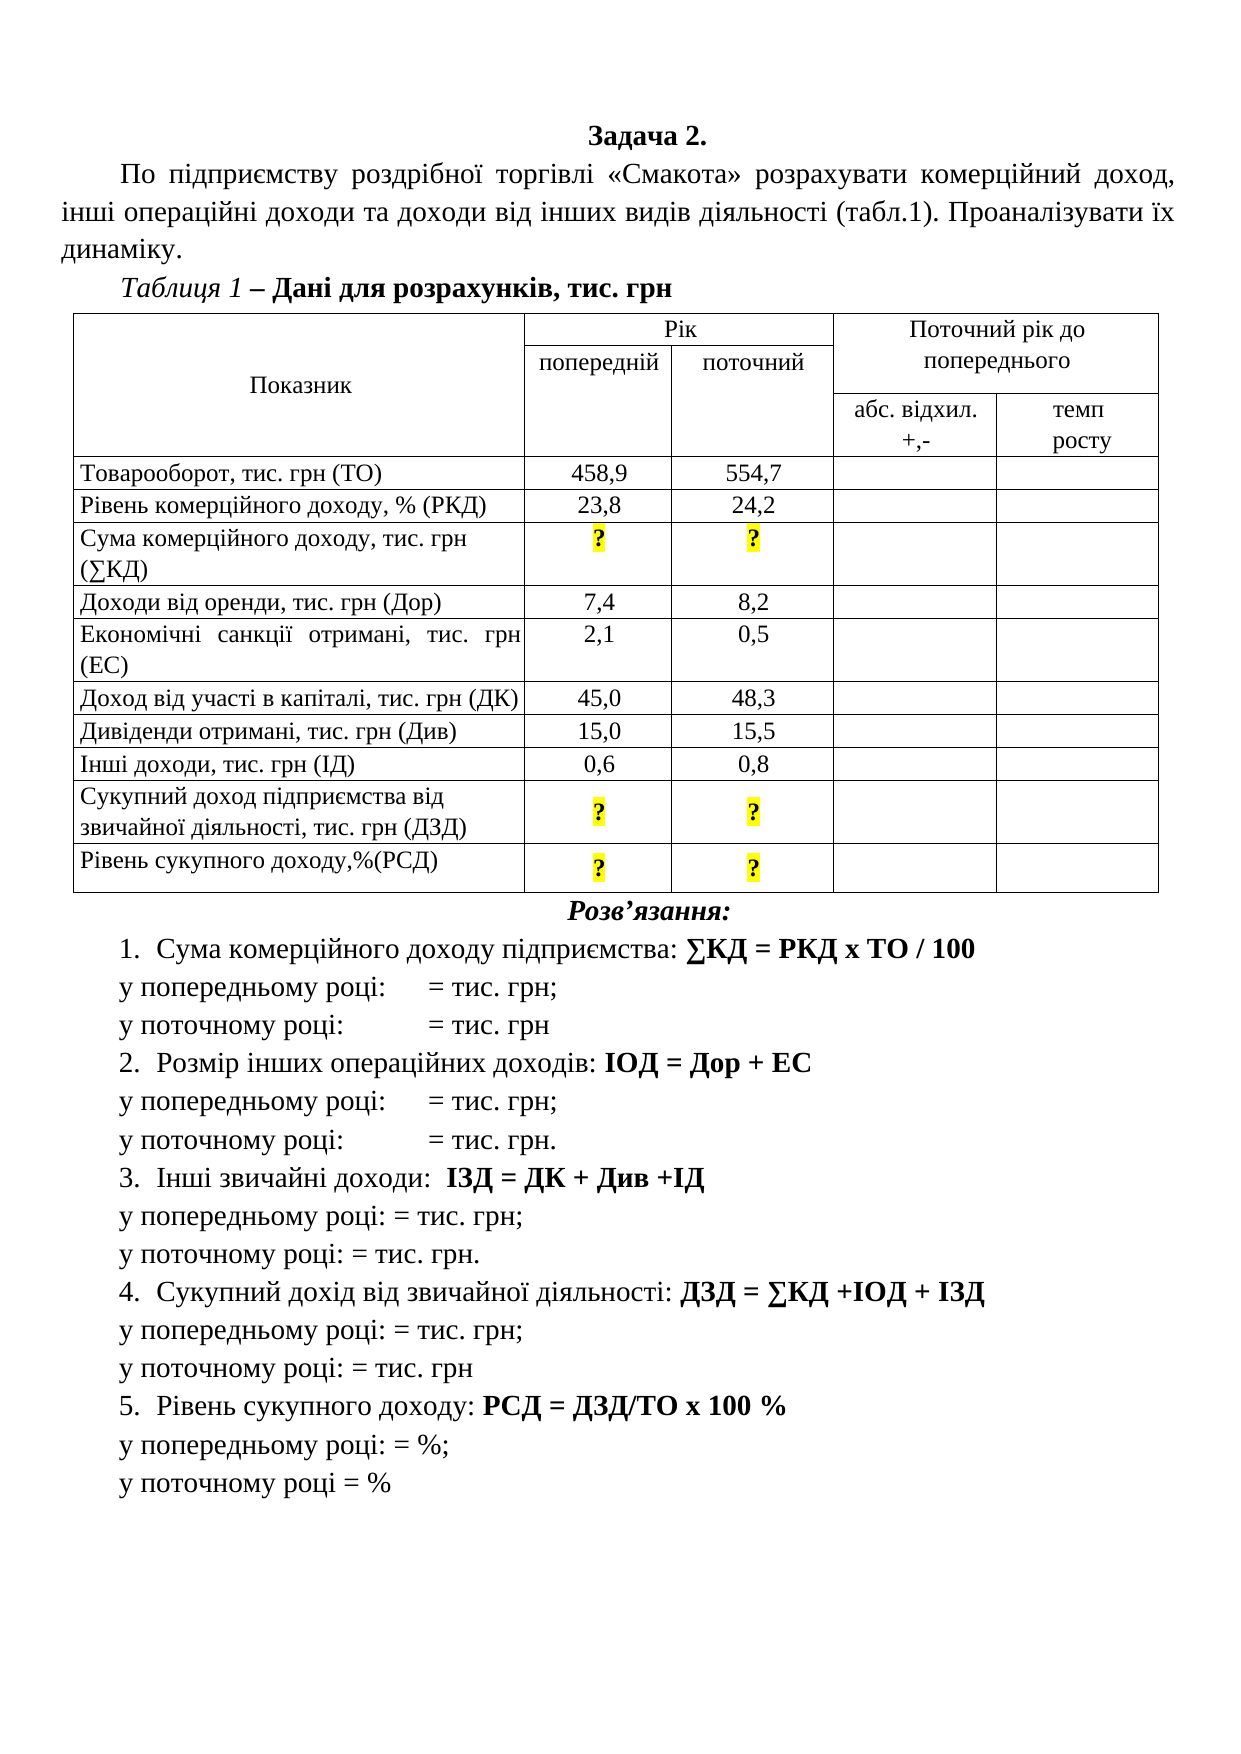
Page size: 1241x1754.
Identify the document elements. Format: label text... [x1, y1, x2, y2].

text у попередньому році: = %; [118, 1427, 1142, 1461]
table_cell ? [525, 523, 671, 585]
table_cell Сукупний доход підприємства від звичайної діяльності, тис. грн (ДЗД) [74, 781, 524, 843]
table_cell [834, 682, 996, 714]
table_cell ? [672, 523, 833, 585]
text у попередньому році: = тис. грн; [118, 969, 1102, 1003]
table_cell Сума комерційного доходу, тис. грн (∑КД) [74, 523, 524, 585]
table_cell [834, 586, 996, 618]
text у поточному році: = тис. грн. [118, 1236, 1071, 1270]
table_cell Інші доходи, тис. грн (ІД) [74, 748, 524, 780]
table_cell Товарооборот, тис. грн (ТО) [74, 457, 524, 489]
list Інші звичайні доходи: ІЗД = ДК + Див +ІД [118, 1160, 1071, 1194]
text у поточному році: = тис. грн [118, 1007, 1102, 1041]
table_cell [997, 715, 1158, 747]
table_cell Доходи від оренди, тис. грн (Дор) [74, 586, 524, 618]
text Розв’язання: [120, 893, 1181, 927]
table_cell ? [525, 781, 671, 843]
table_cell 45,0 [525, 682, 671, 714]
table_cell [997, 619, 1158, 681]
table_cell 554,7 [672, 457, 833, 489]
table_cell 0,6 [525, 748, 671, 780]
list Сукупний дохід від звичайної діяльності: ДЗД = ∑КД +ІОД + ІЗД [118, 1274, 1142, 1308]
table_cell Доход від участі в капіталі, тис. грн (ДК) [74, 682, 524, 714]
table_cell Рівень сукупного доходу,%(РСД) [74, 844, 524, 892]
table_cell [997, 682, 1158, 714]
table_cell [997, 490, 1158, 522]
table_cell 15,5 [672, 715, 833, 747]
text Задача 2. [118, 118, 1176, 152]
table_cell 458,9 [525, 457, 671, 489]
table_header Поточний рік до попереднього [834, 314, 1158, 392]
table_cell [997, 457, 1158, 489]
table_cell 2,1 [525, 619, 671, 681]
table_cell Економічні санкції отримані, тис. грн (ЕС) [74, 619, 524, 681]
table_cell абс. відхил. +,- [834, 394, 996, 456]
table_cell [997, 523, 1158, 585]
table_header Показник [74, 314, 524, 456]
list Розмір інших операційних доходів: ІОД = Дор + ЕС [118, 1045, 1102, 1079]
table_cell попередній [525, 346, 671, 456]
table_cell [997, 586, 1158, 618]
table_cell [997, 748, 1158, 780]
table_cell темп росту [997, 394, 1158, 456]
table_cell 23,8 [525, 490, 671, 522]
table_cell 0,5 [672, 619, 833, 681]
table_cell [834, 748, 996, 780]
table_cell [834, 490, 996, 522]
table_cell Рівень комерційного доходу, % (РКД) [74, 490, 524, 522]
table_cell 15,0 [525, 715, 671, 747]
table_cell ? [672, 844, 833, 892]
table_cell [834, 457, 996, 489]
table_cell [997, 844, 1158, 892]
text Таблиця 1 – Дані для розрахунків, тис. грн [120, 270, 1181, 303]
table_cell ? [525, 844, 671, 892]
table_cell [834, 781, 996, 843]
table_cell [997, 781, 1158, 843]
text у поточному році: = тис. грн [118, 1350, 1142, 1384]
text По підприємству роздрібної торгівлі «Смакота» розрахувати комерційний доход, інші операційні доходи та доходи від інших видів діяльності (табл.1). Проаналізувати їх динаміку. [61, 156, 1176, 265]
table_cell [834, 523, 996, 585]
table_cell 24,2 [672, 490, 833, 522]
table_cell ? [672, 781, 833, 843]
list Рівень сукупного доходу: РСД = ДЗД/ТО х 100 % [118, 1388, 1176, 1422]
text у поточному році: = тис. грн. [118, 1122, 1028, 1155]
table_cell [834, 844, 996, 892]
table_cell 48,3 [672, 682, 833, 714]
text у попередньому році: = тис. грн; [118, 1083, 1028, 1117]
text у попередньому році: = тис. грн; [118, 1198, 1071, 1232]
table_cell 8,2 [672, 586, 833, 618]
list Сума комерційного доходу підприємства: ∑КД = РКД х ТО / 100 [118, 931, 1102, 965]
table_cell [834, 715, 996, 747]
table_cell 7,4 [525, 586, 671, 618]
table_cell [834, 619, 996, 681]
table_header Рік [525, 314, 833, 345]
table_cell 0,8 [672, 748, 833, 780]
table_cell Дивіденди отримані, тис. грн (Див) [74, 715, 524, 747]
table_cell поточний [672, 346, 833, 456]
text у попередньому році: = тис. грн; [118, 1312, 1142, 1346]
text у поточному році = % [118, 1465, 1142, 1498]
